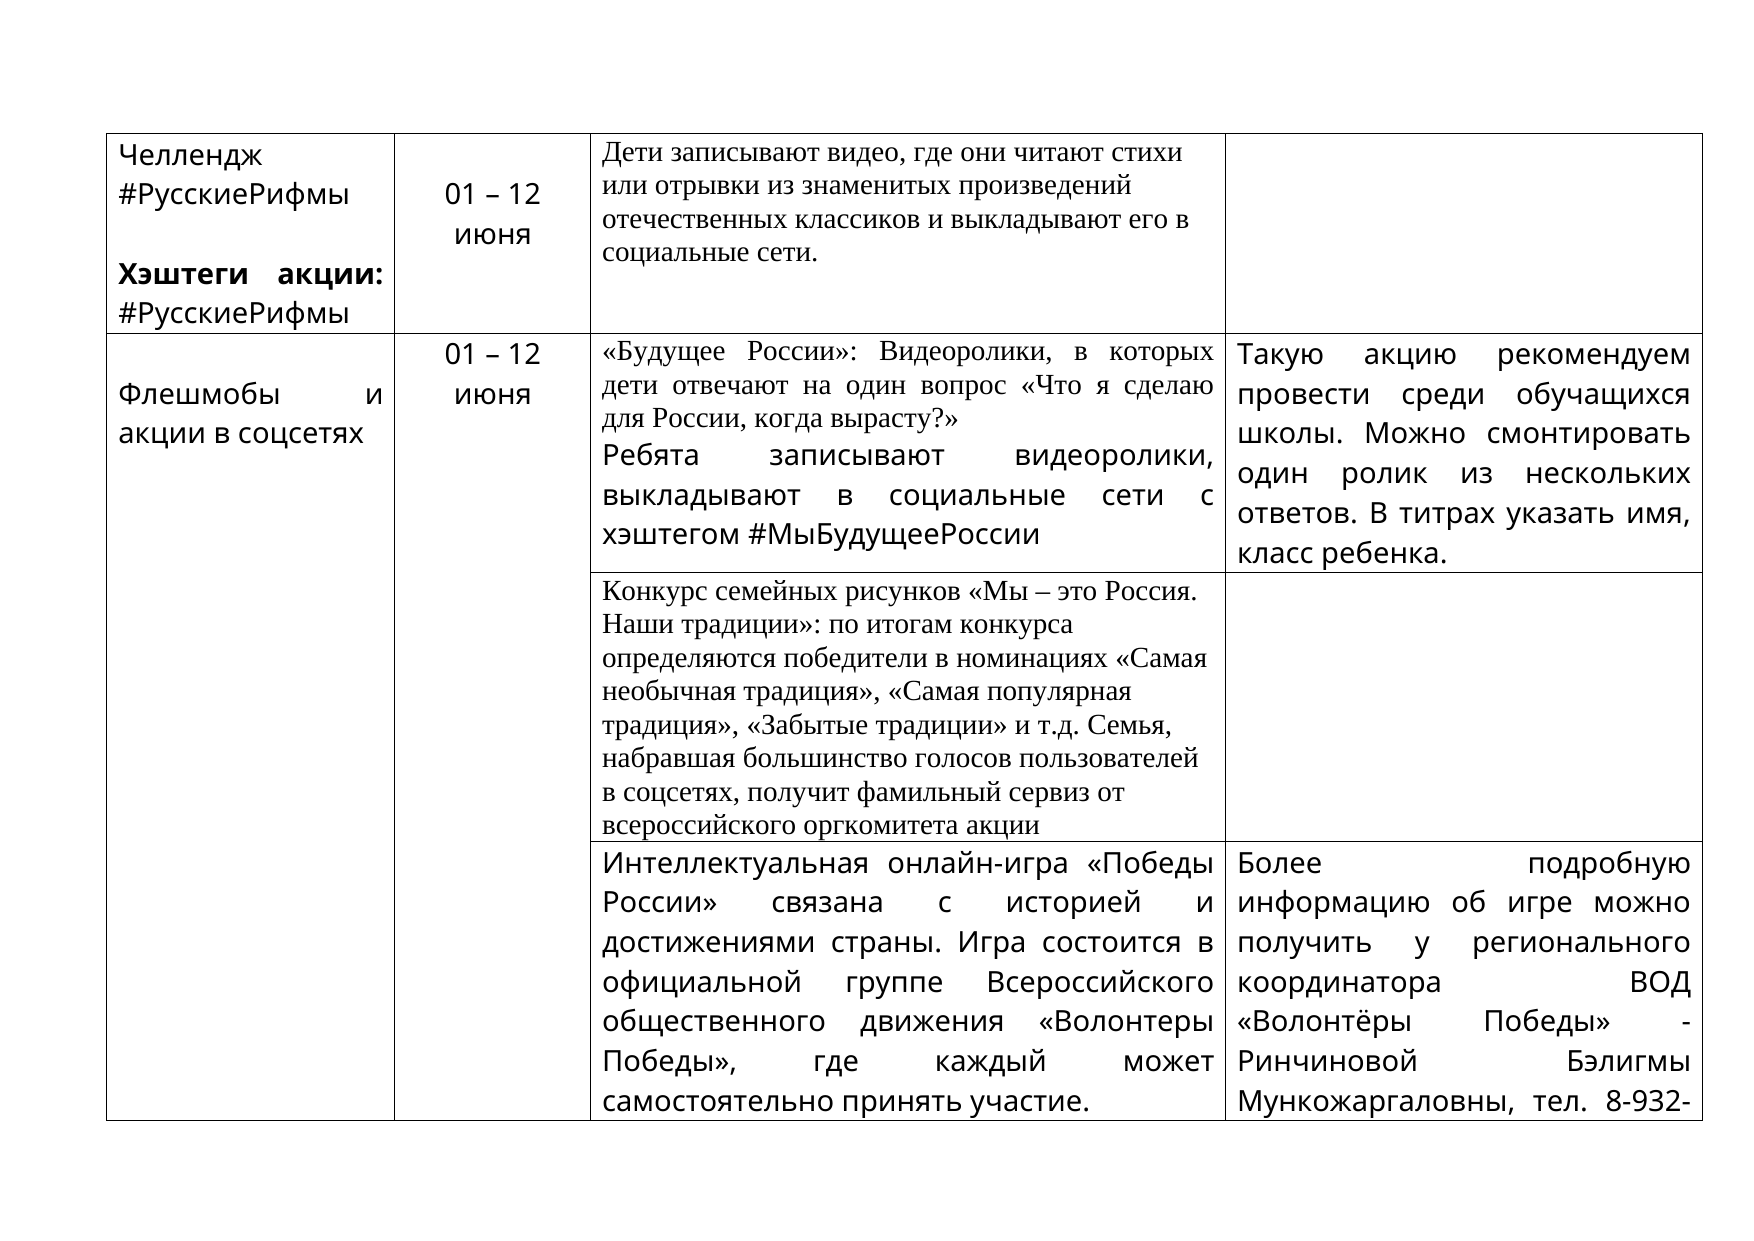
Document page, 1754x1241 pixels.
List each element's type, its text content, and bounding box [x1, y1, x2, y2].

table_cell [591, 842, 1225, 1120]
table_cell Дети записывают видео, где они читают стихи или отрывки из знаменитых произведений отечественных классиков и выкладывают его в социальные сети. [591, 134, 1225, 332]
table_cell Такую акцию рекомендуем провести среди обучащихся школы. Можно смонтировать один ролик из нескольких ответов. В титрах указать имя, класс ребенка. [1226, 334, 1702, 572]
table_cell [1226, 573, 1702, 841]
table_cell «Будущее России»: Видеоролики, в которых дети отвечают на один вопрос «Что я сделаю для России, когда вырасту?» Ребята записывают видеоролики, выкладывают в социальные сети с хэштегом #МыБудущееРоссии [591, 334, 1225, 572]
table_cell Челлендж #РусскиеРифмы Хэштеги акции: #РусскиеРифмы [107, 134, 394, 332]
table_cell [1226, 134, 1702, 332]
table_cell 01 – 12 июня [395, 334, 590, 1120]
table_cell Конкурс семейных рисунков «Мы – это Россия. Наши традиции»: по итогам конкурса определяются победители в номинациях «Самая необычная традиция», «Самая популярная традиция», «Забытые традиции» и т.д. Семья, набравшая большинство голосов пользователей в соцсетях, получит фамильный сервиз от всероссийского оргкомитета акции [591, 573, 1225, 841]
table_cell Флешмобы и акции в соцсетях [107, 334, 394, 1120]
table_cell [1226, 842, 1702, 1120]
table_cell 01 – 12 июня [395, 134, 590, 332]
